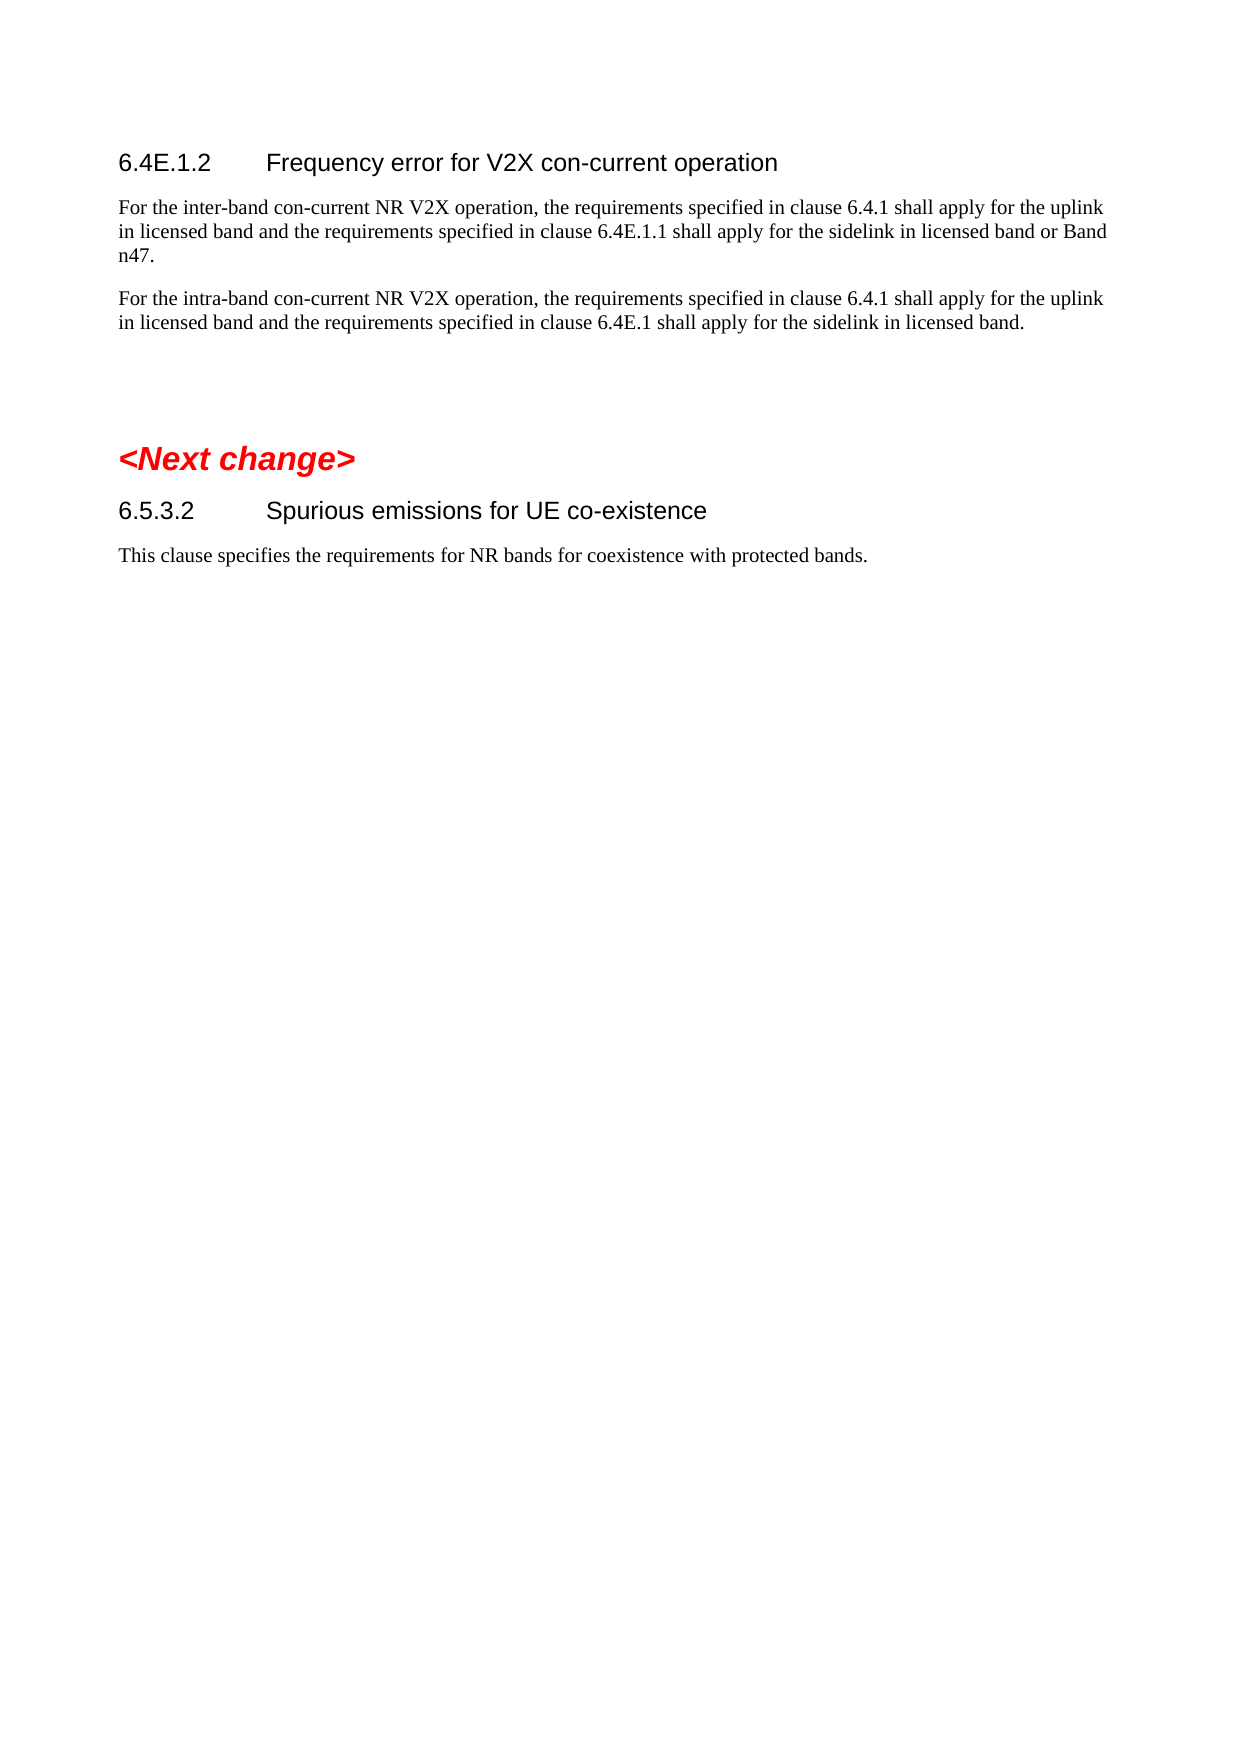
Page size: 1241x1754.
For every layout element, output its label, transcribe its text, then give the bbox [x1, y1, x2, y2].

subtitle <Next change> [118, 439, 1122, 477]
subtitle 6.5.3.2 Spurious emissions for UE co-existence [118, 496, 1122, 524]
subtitle 6.4E.1.2 Frequency error for V2X con-current operation [118, 148, 1122, 176]
text For the inter-band con-current NR V2X operation, the requirements specified in clause 6.4.1 shall apply for the uplink in licensed band and the requirements specified in clause 6.4E.1.1 shall apply for the sidelink in licensed band or Band n47. [118, 195, 1122, 267]
text For the intra-band con-current NR V2X operation, the requirements specified in clause 6.4.1 shall apply for the uplink in licensed band and the requirements specified in clause 6.4E.1 shall apply for the sidelink in licensed band. [118, 286, 1122, 334]
text This clause specifies the requirements for NR bands for coexistence with protected bands. [118, 543, 1122, 567]
